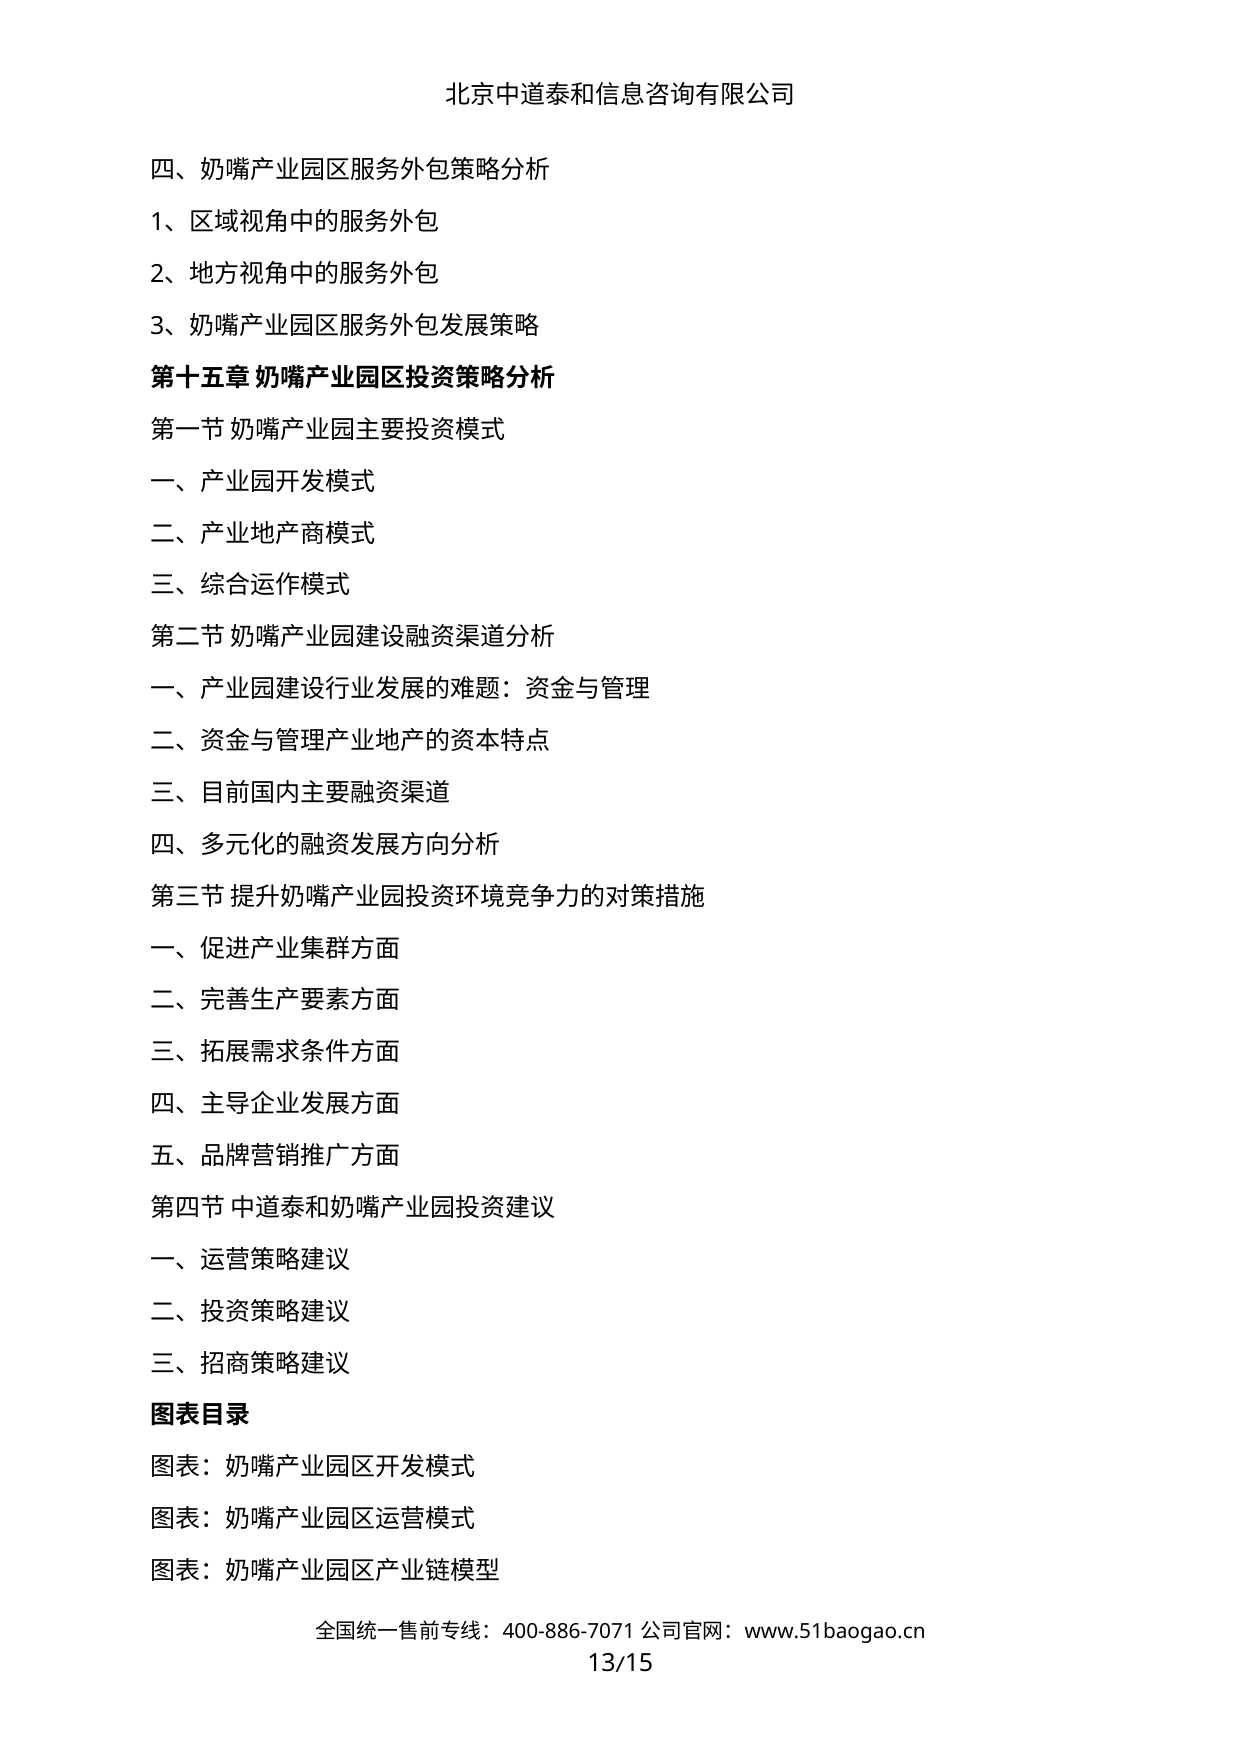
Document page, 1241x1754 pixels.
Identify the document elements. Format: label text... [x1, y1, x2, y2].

text 四、多元化的融资发展方向分析 [150, 824, 1090, 861]
text 第十五章 奶嘴产业园区投资策略分析 [150, 357, 1090, 394]
text 图表：奶嘴产业园区运营模式 [150, 1499, 1090, 1535]
text 2、地方视角中的服务外包 [150, 254, 1090, 290]
text 三、目前国内主要融资渠道 [150, 772, 1090, 809]
text 四、奶嘴产业园区服务外包策略分析 [150, 150, 1090, 186]
text 三、综合运作模式 [150, 565, 1090, 601]
text 第四节 中道泰和奶嘴产业园投资建议 [150, 1187, 1090, 1224]
text 第一节 奶嘴产业园主要投资模式 [150, 409, 1090, 446]
text 三、拓展需求条件方面 [150, 1032, 1090, 1068]
text 3、奶嘴产业园区服务外包发展策略 [150, 306, 1090, 342]
text 一、产业园开发模式 [150, 461, 1090, 497]
text 图表：奶嘴产业园区开发模式 [150, 1447, 1090, 1483]
text 图表：奶嘴产业园区产业链模型 [150, 1551, 1090, 1587]
text 第二节 奶嘴产业园建设融资渠道分析 [150, 617, 1090, 653]
text 三、招商策略建议 [150, 1343, 1090, 1379]
text 二、投资策略建议 [150, 1291, 1090, 1327]
text 二、产业地产商模式 [150, 513, 1090, 549]
text 二、资金与管理产业地产的资本特点 [150, 721, 1090, 757]
text 一、产业园建设行业发展的难题：资金与管理 [150, 669, 1090, 705]
text 1、区域视角中的服务外包 [150, 202, 1090, 238]
text 五、品牌营销推广方面 [150, 1136, 1090, 1172]
text 第三节 提升奶嘴产业园投资环境竞争力的对策措施 [150, 876, 1090, 912]
text 一、运营策略建议 [150, 1239, 1090, 1276]
text 四、主导企业发展方面 [150, 1084, 1090, 1120]
text 图表目录 [150, 1395, 1090, 1431]
text 一、促进产业集群方面 [150, 928, 1090, 964]
text 二、完善生产要素方面 [150, 980, 1090, 1016]
